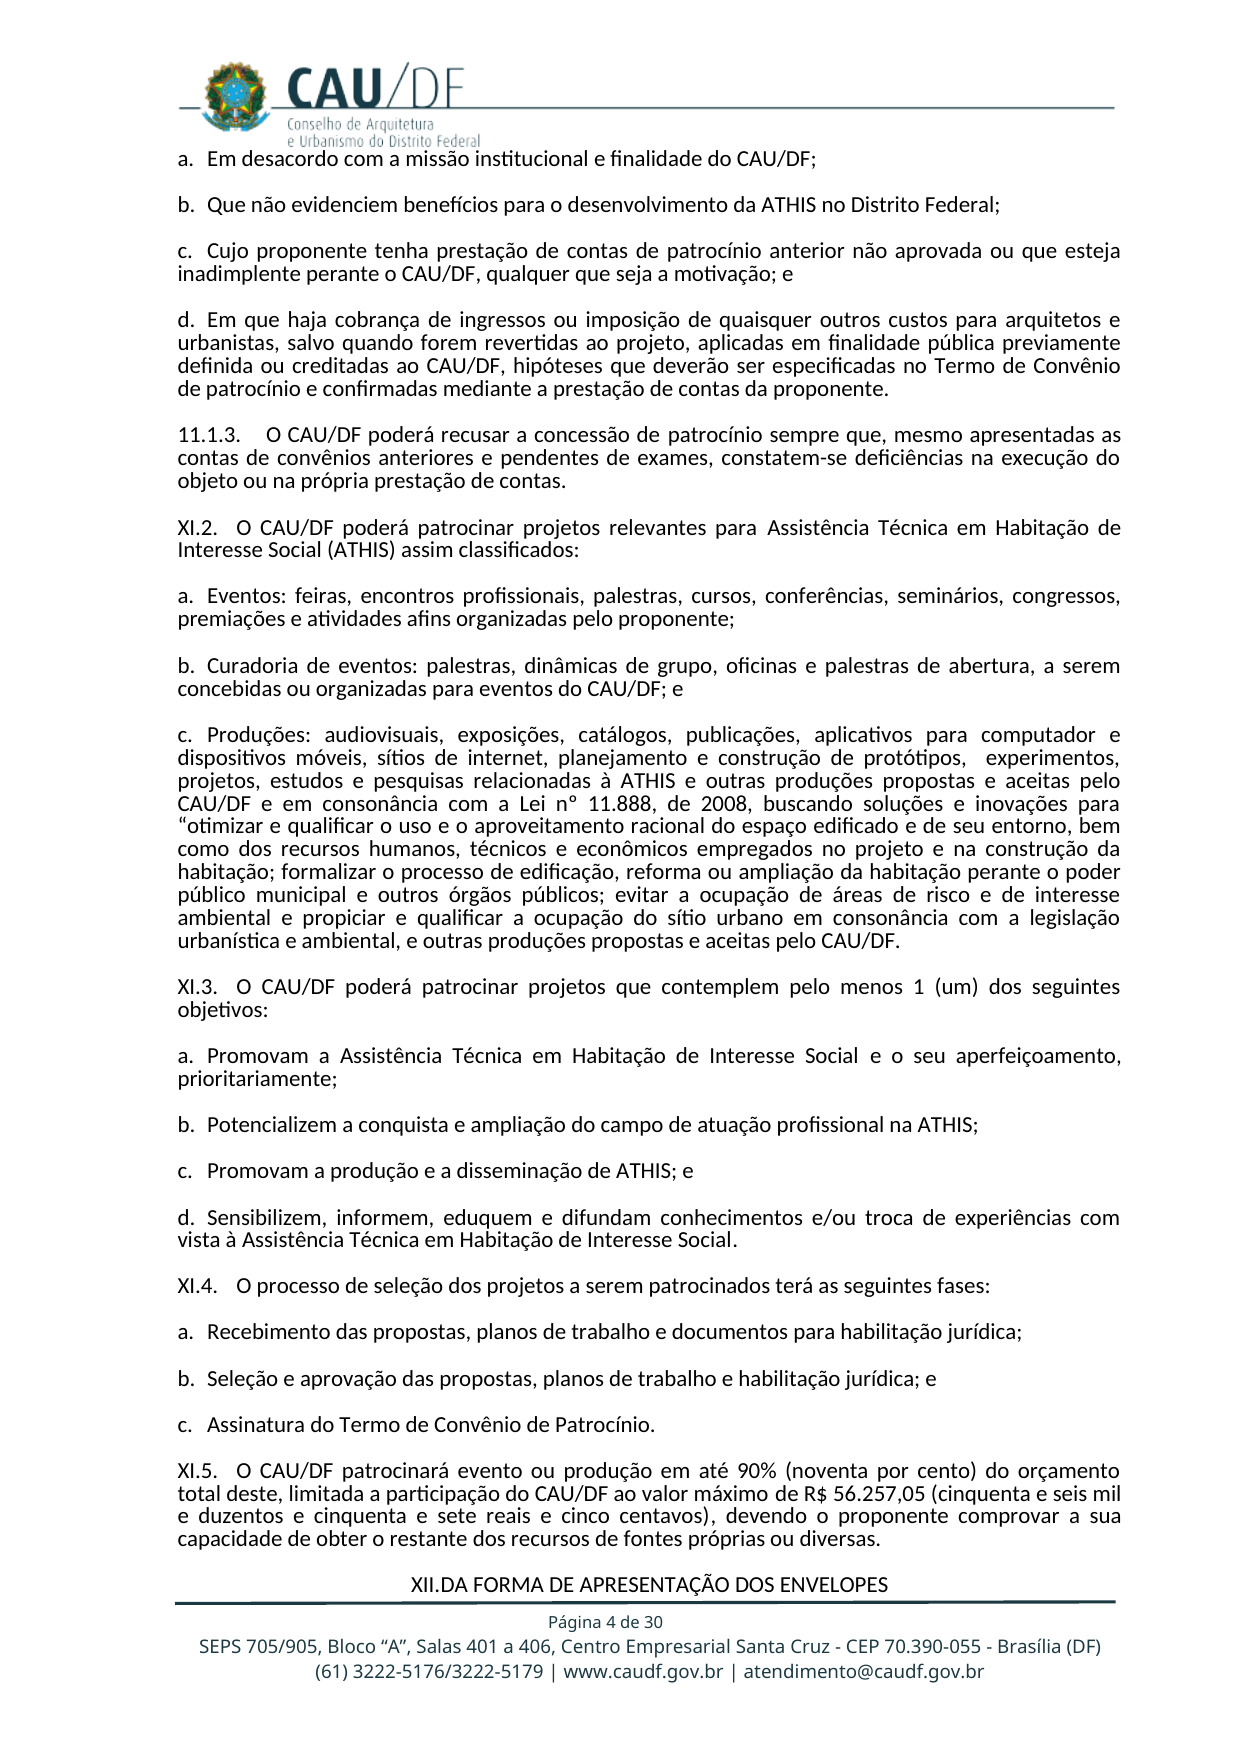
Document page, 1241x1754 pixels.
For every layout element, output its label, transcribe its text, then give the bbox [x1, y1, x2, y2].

list Recebimento das propostas, planos de trabalho e documentos para habilitação jurídica; [177, 1323, 1122, 1346]
list Produções: audiovisuais, exposições, catálogos, publicações, aplicativos para computador e dispositivos móveis, sítios de internet, planejamento e construção de protótipos, experimentos, projetos, estudos e pesquisas relacionadas à ATHIS e outras produções propostas e aceitas pelo CAU/DF e em consonância com a Lei nº 11.888, de 2008, buscando soluções e inovações para “otimizar e qualificar o uso e o aproveitamento racional do espaço edificado e de seu entorno, bem como dos recursos humanos, técnicos e econômicos empregados no projeto e na construção da habitação; formalizar o processo de edificação, reforma ou ampliação da habitação perante o poder público municipal e outros órgãos públicos; evitar a ocupação de áreas de risco e de interesse ambiental e propiciar e qualificar a ocupação do sítio urbano em consonância com a legislação urbanística e ambiental, e outras produções propostas e aceitas pelo CAU/DF. [177, 725, 1122, 954]
list Assinatura do Termo de Convênio de Patrocínio. [177, 1415, 1122, 1438]
list Promovam a produção e a disseminação de ATHIS; e [177, 1162, 1122, 1184]
list DA FORMA DE APRESENTAÇÃO DOS ENVELOPES [177, 1576, 1122, 1598]
list Que não evidenciem benefícios para o desenvolvimento da ATHIS no Distrito Federal; [177, 195, 1122, 218]
list O CAU/DF poderá patrocinar projetos que contemplem pelo menos 1 (um) dos seguintes objetivos: [177, 977, 1122, 1023]
list Potencializem a conquista e ampliação do campo de atuação profissional na ATHIS; [177, 1115, 1122, 1138]
list O CAU/DF poderá patrocinar projetos relevantes para Assistência Técnica em Habitação de Interesse Social (ATHIS) assim classificados: [177, 518, 1122, 564]
list Curadoria de eventos: palestras, dinâmicas de grupo, oficinas e palestras de abertura, a serem concebidas ou organizadas para eventos do CAU/DF; e [177, 656, 1122, 702]
list Cujo proponente tenha prestação de contas de patrocínio anterior não aprovada ou que esteja inadimplente perante o CAU/DF, qualquer que seja a motivação; e [177, 242, 1122, 287]
list O CAU/DF poderá recusar a concessão de patrocínio sempre que, mesmo apresentadas as contas de convênios anteriores e pendentes de exames, constatem-se deficiências na execução do objeto ou na própria prestação de contas. [177, 426, 1122, 494]
list O CAU/DF patrocinará evento ou produção em até 90% (noventa por cento) do orçamento total deste, limitada a participação do CAU/DF ao valor máximo de R$ 56.257,05 (cinquenta e seis mil e duzentos e cinquenta e sete reais e cinco centavos), devendo o proponente comprovar a sua capacidade de obter o restante dos recursos de fontes próprias ou diversas. [177, 1461, 1122, 1553]
list Eventos: feiras, encontros profissionais, palestras, cursos, conferências, seminários, congressos, premiações e atividades afins organizadas pelo proponente; [177, 587, 1122, 633]
list Em que haja cobrança de ingressos ou imposição de quaisquer outros custos para arquitetos e urbanistas, salvo quando forem revertidas ao projeto, aplicadas em finalidade pública previamente definida ou creditadas ao CAU/DF, hipóteses que deverão ser especificadas no Termo de Convênio de patrocínio e confirmadas mediante a prestação de contas da proponente. [177, 311, 1122, 402]
list Seleção e aprovação das propostas, planos de trabalho e habilitação jurídica; e [177, 1369, 1122, 1392]
list Em desacordo com a missão institucional e finalidade do CAU/DF; [177, 149, 1122, 172]
list Sensibilizem, informem, eduquem e difundam conhecimentos e/ou troca de experiências com vista à Assistência Técnica em Habitação de Interesse Social. [177, 1208, 1122, 1254]
list Promovam a Assistência Técnica em Habitação de Interesse Social e o seu aperfeiçoamento, prioritariamente; [177, 1046, 1122, 1092]
list O processo de seleção dos projetos a serem patrocinados terá as seguintes fases: [177, 1277, 1122, 1299]
